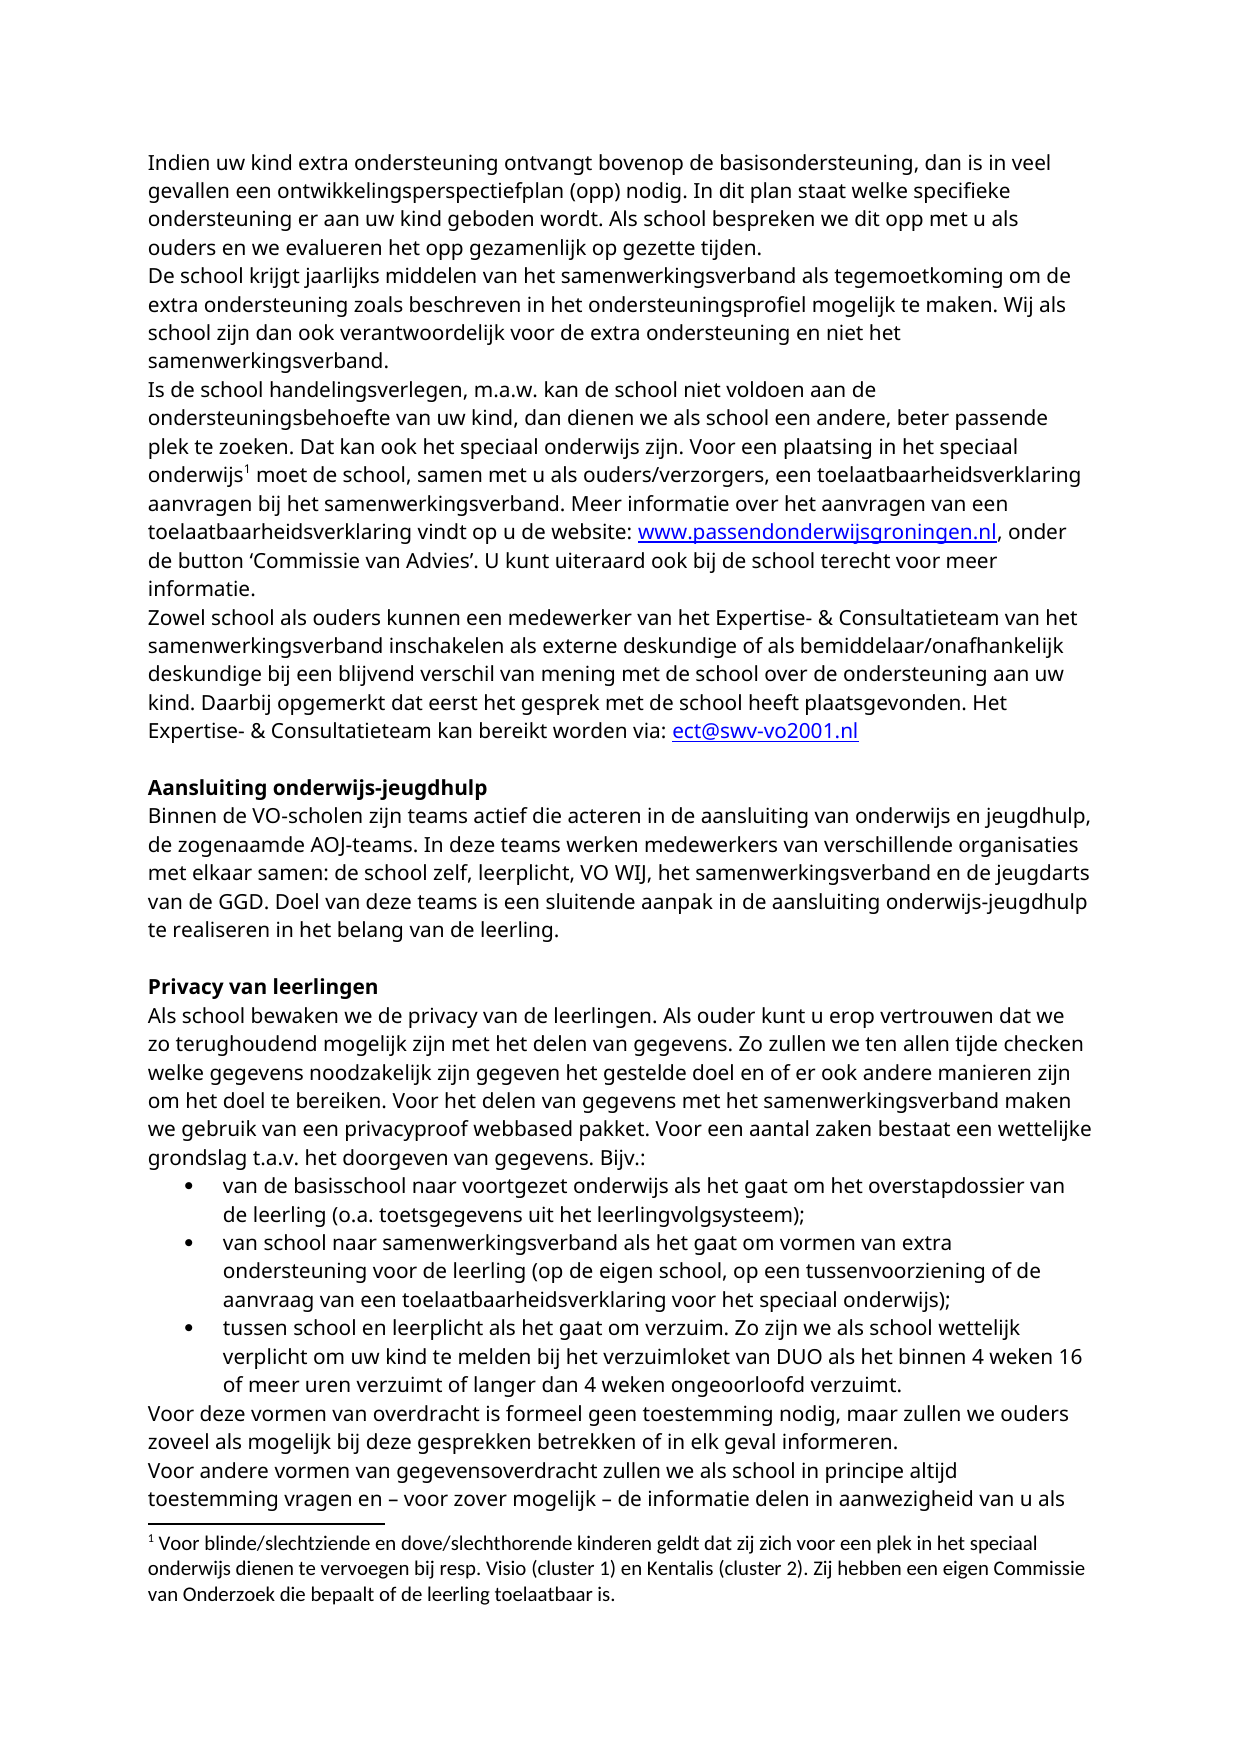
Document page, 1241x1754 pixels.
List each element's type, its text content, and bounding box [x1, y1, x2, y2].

text Binnen de VO-scholen zijn teams actief die acteren in de aansluiting van onderwijs en jeugdhulp, de zogenaamde AOJ-teams. In deze teams werken medewerkers van verschillende organisaties met elkaar samen: de school zelf, leerplicht, VO WIJ, het samenwerkingsverband en de jeugdarts van de GGD. Doel van deze teams is een sluitende aanpak in de aansluiting onderwijs-jeugdhulp te realiseren in het belang van de leerling. [148, 802, 1093, 944]
text De school krijgt jaarlijks middelen van het samenwerkingsverband als tegemoetkoming om de extra ondersteuning zoals beschreven in het ondersteuningsprofiel mogelijk te maken. Wij als school zijn dan ook verantwoordelijk voor de extra ondersteuning en niet het samenwerkingsverband. [148, 261, 1093, 375]
list tussen school en leerplicht als het gaat om verzuim. Zo zijn we als school wettelijk verplicht om uw kind te melden bij het verzuimloket van DUO als het binnen 4 weken 16 of meer uren verzuimt of langer dan 4 weken ongeoorloofd verzuimt. [185, 1313, 1093, 1399]
text Indien uw kind extra ondersteuning ontvangt bovenop de basisondersteuning, dan is in veel gevallen een ontwikkelingsperspectiefplan (opp) nodig. In dit plan staat welke specifieke ondersteuning er aan uw kind geboden wordt. Als school bespreken we dit opp met u als ouders en we evalueren het opp gezamenlijk op gezette tijden. [148, 148, 1093, 261]
list van school naar samenwerkingsverband als het gaat om vormen van extra ondersteuning voor de leerling (op de eigen school, op een tussenvoorziening of de aanvraag van een toelaatbaarheidsverklaring voor het speciaal onderwijs); [185, 1228, 1093, 1313]
text Aansluiting onderwijs-jeugdhulp [148, 773, 1093, 802]
list van de basisschool naar voortgezet onderwijs als het gaat om het overstapdossier van de leerling (o.a. toetsgegevens uit het leerlingvolgsysteem); [185, 1171, 1093, 1228]
text Zowel school als ouders kunnen een medewerker van het Expertise- & Consultatieteam van het samenwerkingsverband inschakelen als externe deskundige of als bemiddelaar/onafhankelijk deskundige bij een blijvend verschil van mening met de school over de ondersteuning aan uw kind. Daarbij opgemerkt dat eerst het gesprek met de school heeft plaatsgevonden. Het Expertise- & Consultatieteam kan bereikt worden via: ect@swv-vo2001.nl [148, 603, 1093, 745]
text Als school bewaken we de privacy van de leerlingen. Als ouder kunt u erop vertrouwen dat we zo terughoudend mogelijk zijn met het delen van gegevens. Zo zullen we ten allen tijde checken welke gegevens noodzakelijk zijn gegeven het gestelde doel en of er ook andere manieren zijn om het doel te bereiken. Voor het delen van gegevens met het samenwerkingsverband maken we gebruik van een privacyproof webbased pakket. Voor een aantal zaken bestaat een wettelijke grondslag t.a.v. het doorgeven van gegevens. Bijv.: [148, 1001, 1093, 1171]
text Is de school handelingsverlegen, m.a.w. kan de school niet voldoen aan de ondersteuningsbehoefte van uw kind, dan dienen we als school een andere, beter passende plek te zoeken. Dat kan ook het speciaal onderwijs zijn. Voor een plaatsing in het speciaal onderwijs moet de school, samen met u als ouders/verzorgers, een toelaatbaarheidsverklaring aanvragen bij het samenwerkingsverband. Meer informatie over het aanvragen van een toelaatbaarheidsverklaring vindt op u de website: www.passendonderwijsgroningen.nl, onder de button ‘Commissie van Advies’. U kunt uiteraard ook bij de school terecht voor meer informatie. [148, 375, 1093, 603]
text Privacy van leerlingen [148, 972, 1093, 1001]
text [148, 1399, 1093, 1513]
